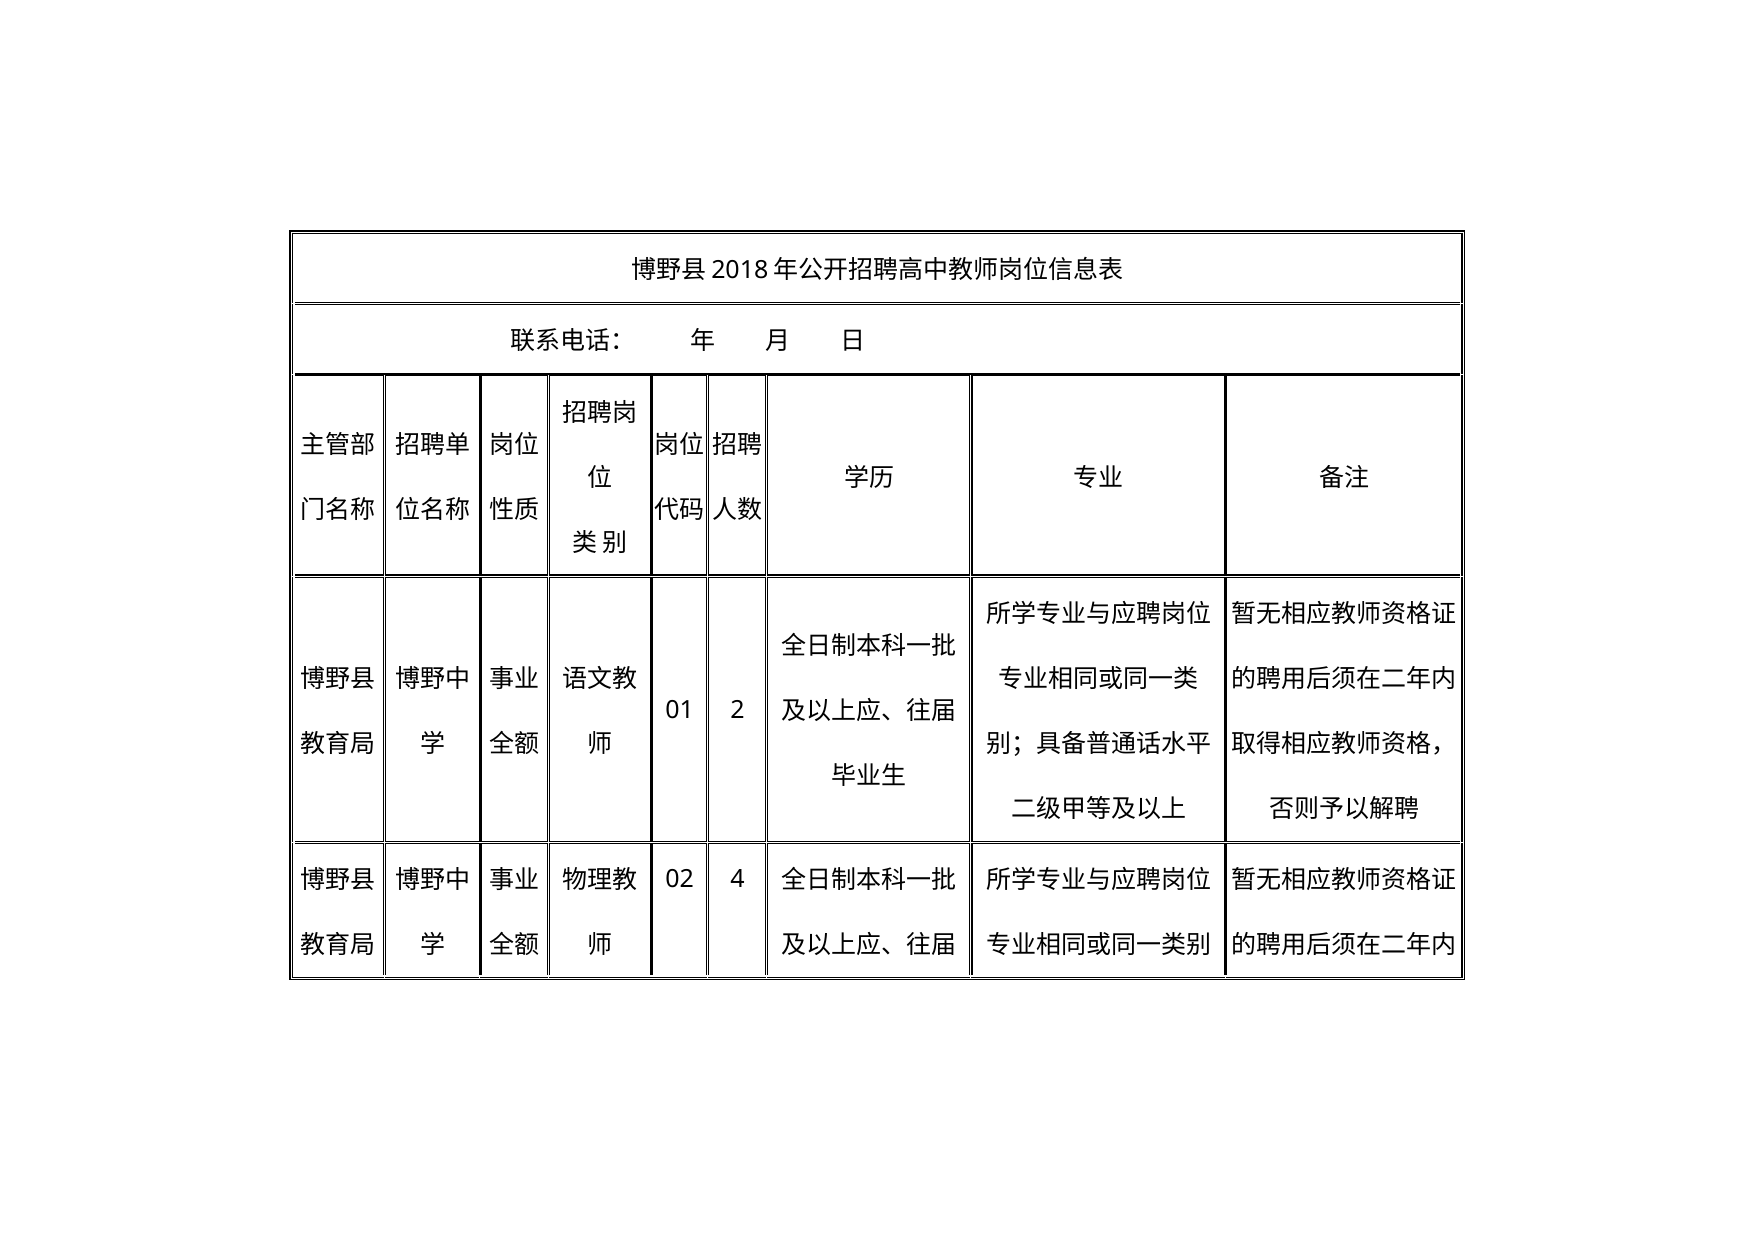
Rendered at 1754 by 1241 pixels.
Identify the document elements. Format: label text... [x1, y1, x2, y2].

table_cell 全日制本科一批及以上应、往届毕业生 [768, 578, 969, 841]
table_cell 博野中学 [386, 578, 479, 841]
table_cell 博野县教育局 [291, 841, 384, 977]
table_cell 备注 [1227, 373, 1463, 574]
table_header 博野县2018年公开招聘高中教师岗位信息表 [293, 234, 1461, 301]
table_cell 事业全额 [482, 578, 547, 841]
table_cell 博野中学 [385, 844, 480, 977]
table_cell 招聘人数 [709, 376, 765, 574]
table_cell 全日制本科一批及以上应、往届毕业生 [767, 841, 971, 977]
table_cell 暂无相应教师资格证的聘用后须在二年内取得相应教师资格，否则予以解聘 [1227, 574, 1462, 841]
table_cell 主管部门名称 [291, 373, 383, 574]
table_cell 招聘单位名称 [386, 376, 479, 574]
table_cell 2 [709, 578, 765, 841]
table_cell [1225, 841, 1463, 977]
table_cell 岗位 代码 [653, 376, 706, 574]
table_cell 联系电话： 年 月 日 [293, 301, 1462, 373]
table_cell 4 [708, 844, 767, 977]
table_cell 语文教师 [550, 578, 650, 841]
table_cell 专业 [973, 376, 1224, 574]
table_cell 01 [653, 578, 706, 841]
table_cell 招聘岗位 类 别 [550, 376, 650, 574]
table_cell 岗位性质 [482, 376, 547, 574]
table_cell 所学专业与应聘岗位专业相同或同一类别 [971, 844, 1225, 977]
table_cell 事业全额 [480, 844, 548, 977]
table_cell 02 [651, 844, 708, 977]
table_cell 博野县教育局 [293, 574, 383, 841]
table_cell 物理教师 [549, 844, 651, 977]
table_cell 学历 [768, 376, 969, 574]
table_cell 所学专业与应聘岗位专业相同或同一类别；具备普通话水平二级甲等及以上 [973, 578, 1224, 841]
